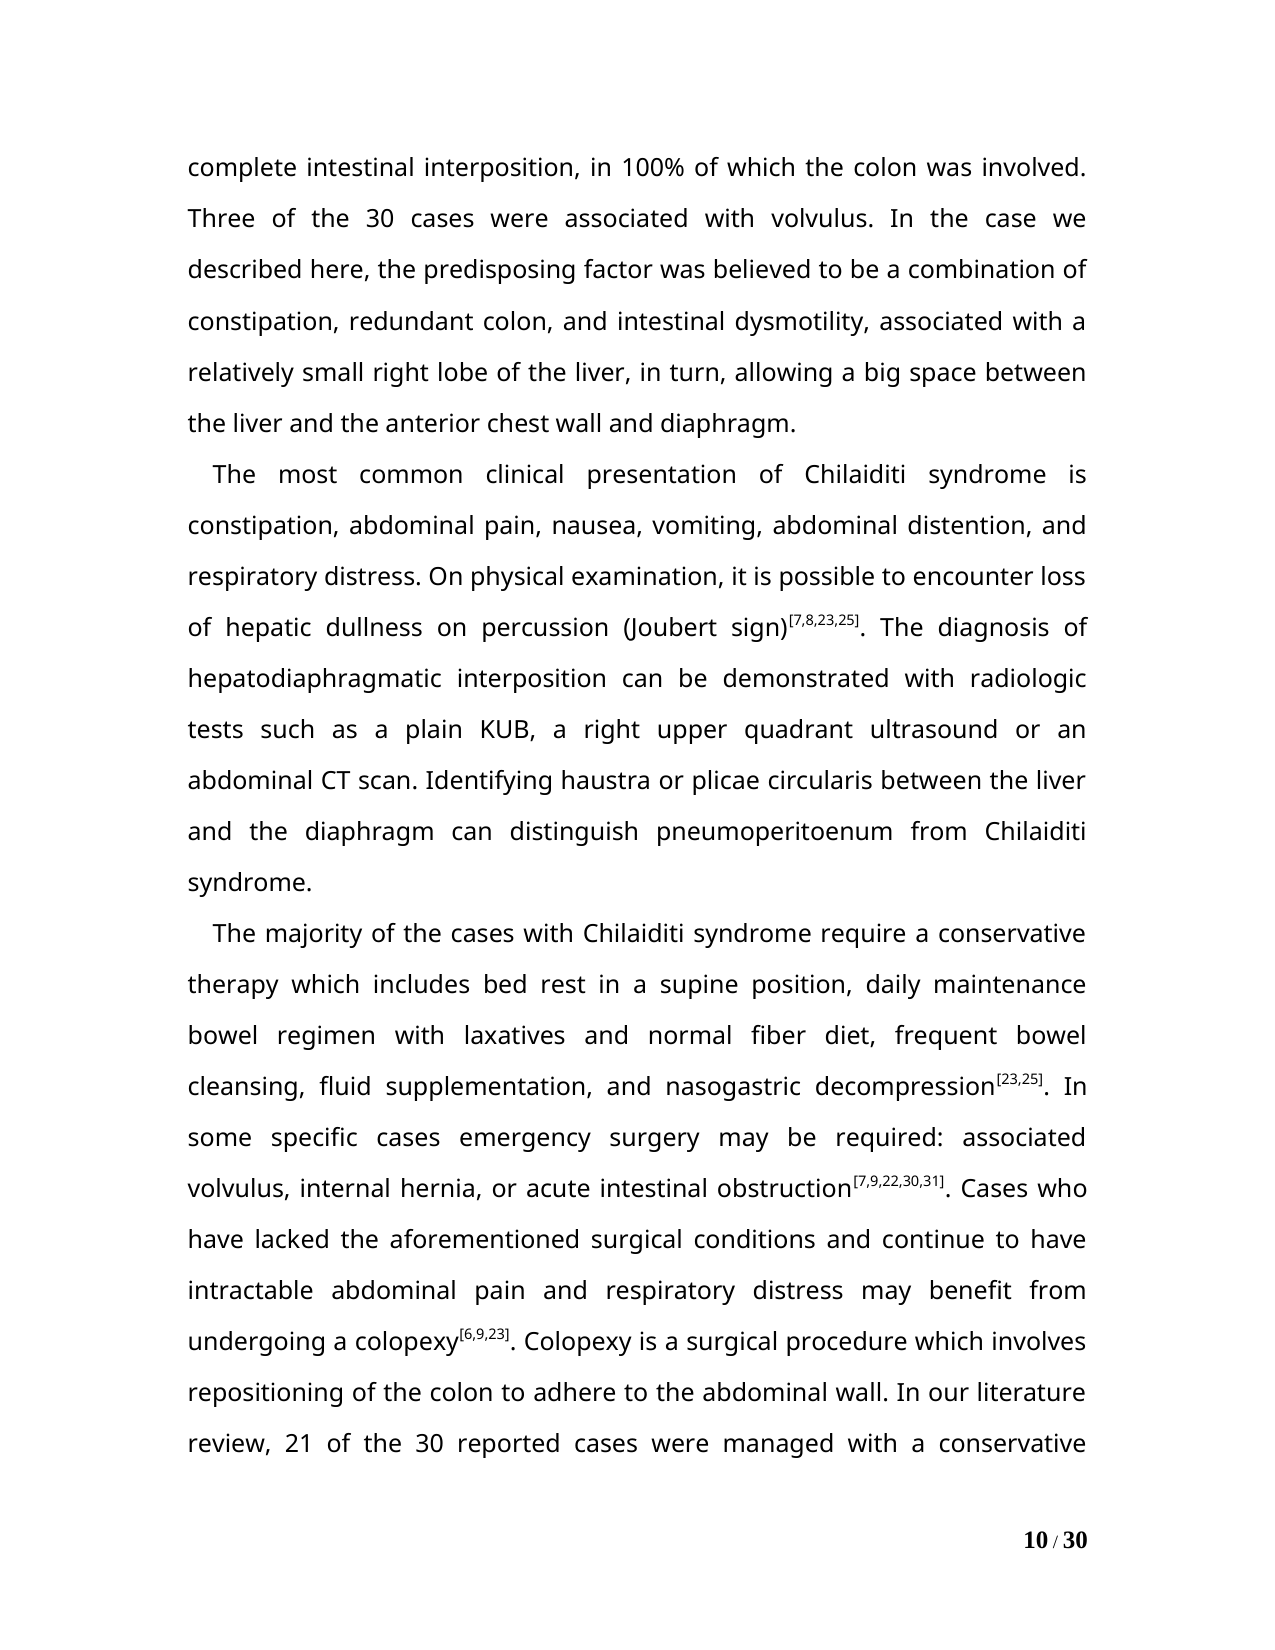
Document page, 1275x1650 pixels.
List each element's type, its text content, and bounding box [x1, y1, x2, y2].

text The most common clinical presentation of Chilaiditi syndrome is constipation, abdominal pain, nausea, vomiting, abdominal distention, and respiratory distress. On physical examination, it is possible to encounter loss of hepatic dullness on percussion (Joubert sign)[7,8,23,25]. The diagnosis of hepatodiaphragmatic interposition can be demonstrated with radiologic tests such as a plain KUB, a right upper quadrant ultrasound or an abdominal CT scan. Identifying haustra or plicae circularis between the liver and the diaphragm can distinguish pneumoperitoenum from Chilaiditi syndrome. [187, 456, 1087, 899]
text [187, 150, 1087, 439]
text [187, 916, 1087, 1460]
